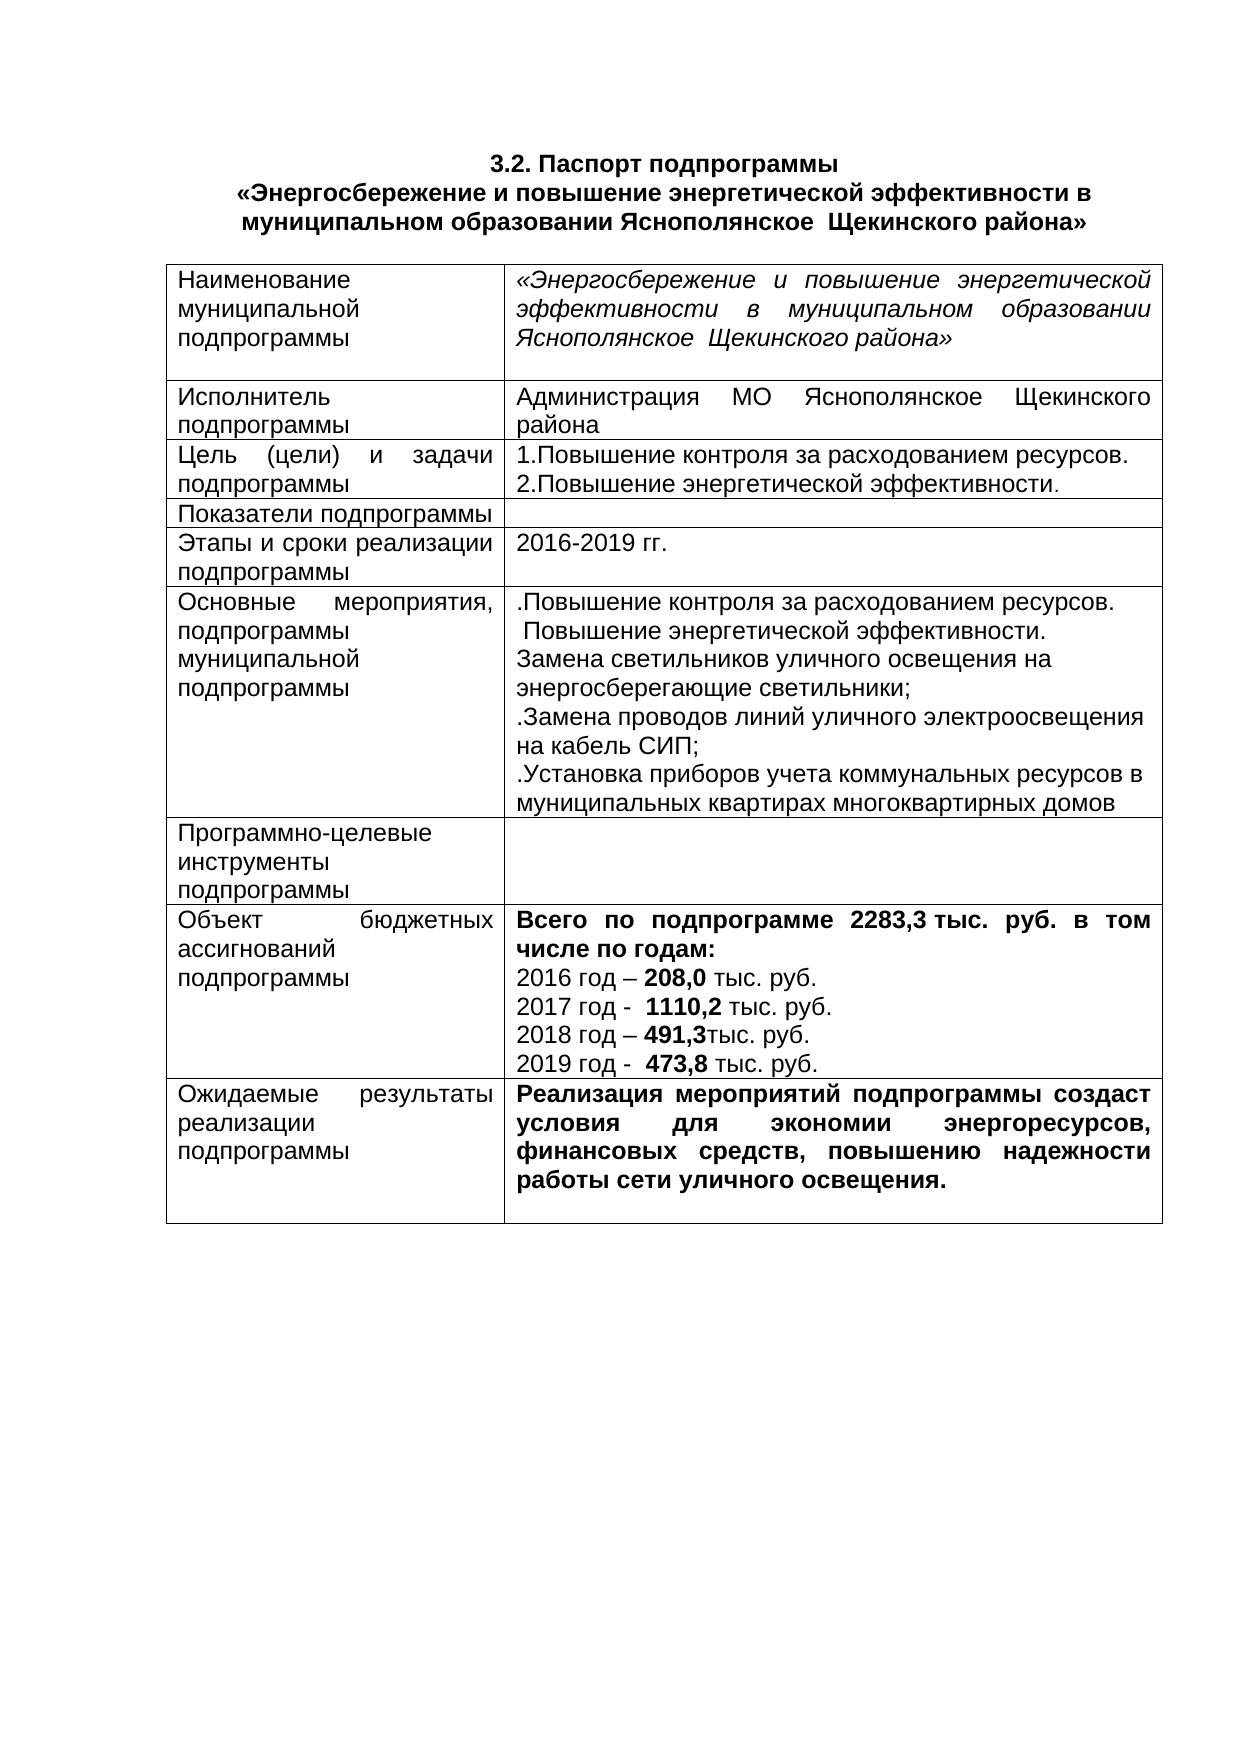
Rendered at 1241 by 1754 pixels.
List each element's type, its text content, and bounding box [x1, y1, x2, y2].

text 3.2. Паспорт подпрограммы [177, 149, 1152, 178]
table_cell Ожидаемые результаты реализации подпрограммы [167, 1079, 504, 1222]
table_cell Этапы и сроки реализации подпрограммы [167, 528, 504, 586]
table_cell [505, 818, 1162, 904]
table_cell Всего по подпрограмме 2283,3 тыс. руб. в том числе по годам: 2016 год – 208,0 тыс. руб. 2017 год - 1110,2 тыс. руб. 2018 год – 491,3тыс. руб. 2019 год - 473,8 тыс. руб. [505, 905, 1162, 1078]
table_cell Программно-целевые инструменты подпрограммы [167, 818, 504, 904]
table_cell [505, 499, 1162, 527]
text «Энергосбережение и повышение энергетической эффективности в муниципальном образовании Яснополянское Щекинского района» [177, 178, 1152, 236]
table_cell Цель (цели) и задачи подпрограммы [167, 440, 504, 497]
table_header «Энергосбережение и повышение энергетической эффективности в муниципальном образовании Яснополянское Щекинского района» [505, 265, 1162, 380]
table_cell Реализация мероприятий подпрограммы создаст условия для экономии энергоресурсов, финансовых средств, повышению надежности работы сети уличного освещения. [505, 1079, 1162, 1222]
table_cell Основные мероприятия, подпрограммы муниципальной подпрограммы [167, 587, 504, 817]
table_cell Показатели подпрограммы [167, 499, 504, 527]
table_cell 1.Повышение контроля за расходованием ресурсов. 2.Повышение энергетической эффективности. [505, 440, 1162, 497]
table_cell .Повышение контроля за расходованием ресурсов. Повышение энергетической эффективности. Замена светильников уличного освещения на энергосберегающие светильники; .Замена проводов линий уличного электроосвещения на кабель СИП; .Установка приборов учета коммунальных ресурсов в муниципальных квартирах многоквартирных домов [505, 587, 1162, 817]
table_header Наименование муниципальной подпрограммы [167, 265, 504, 380]
table_cell 2016-2019 гг. [505, 528, 1162, 586]
table_cell Администрация МО Яснополянское Щекинского района [505, 381, 1162, 439]
table_cell Объект бюджетных ассигнований подпрограммы [167, 905, 504, 1078]
table_cell Исполнитель подпрограммы [167, 381, 504, 439]
